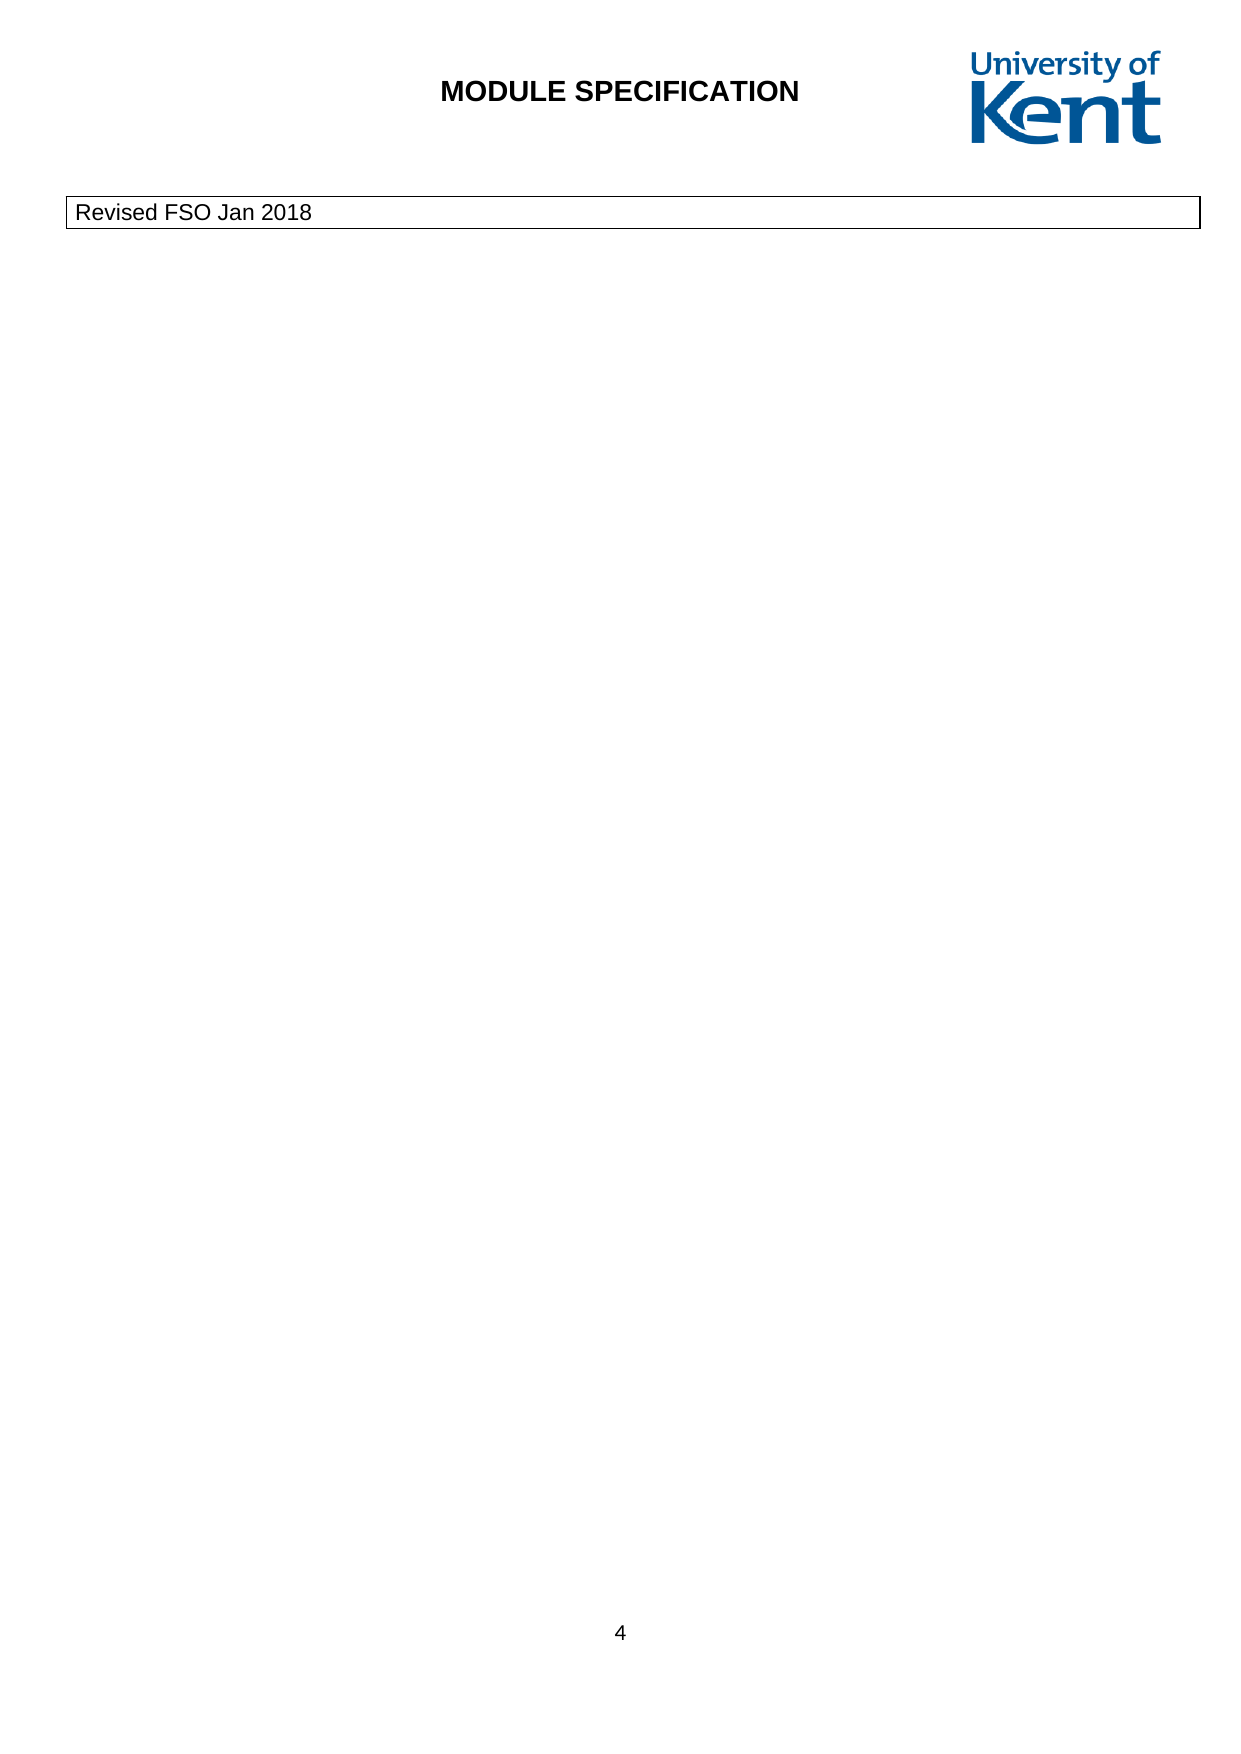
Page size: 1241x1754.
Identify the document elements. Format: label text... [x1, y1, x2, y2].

text Revised FSO Jan 2018 [67, 197, 1199, 228]
picture [970, 48, 1163, 145]
